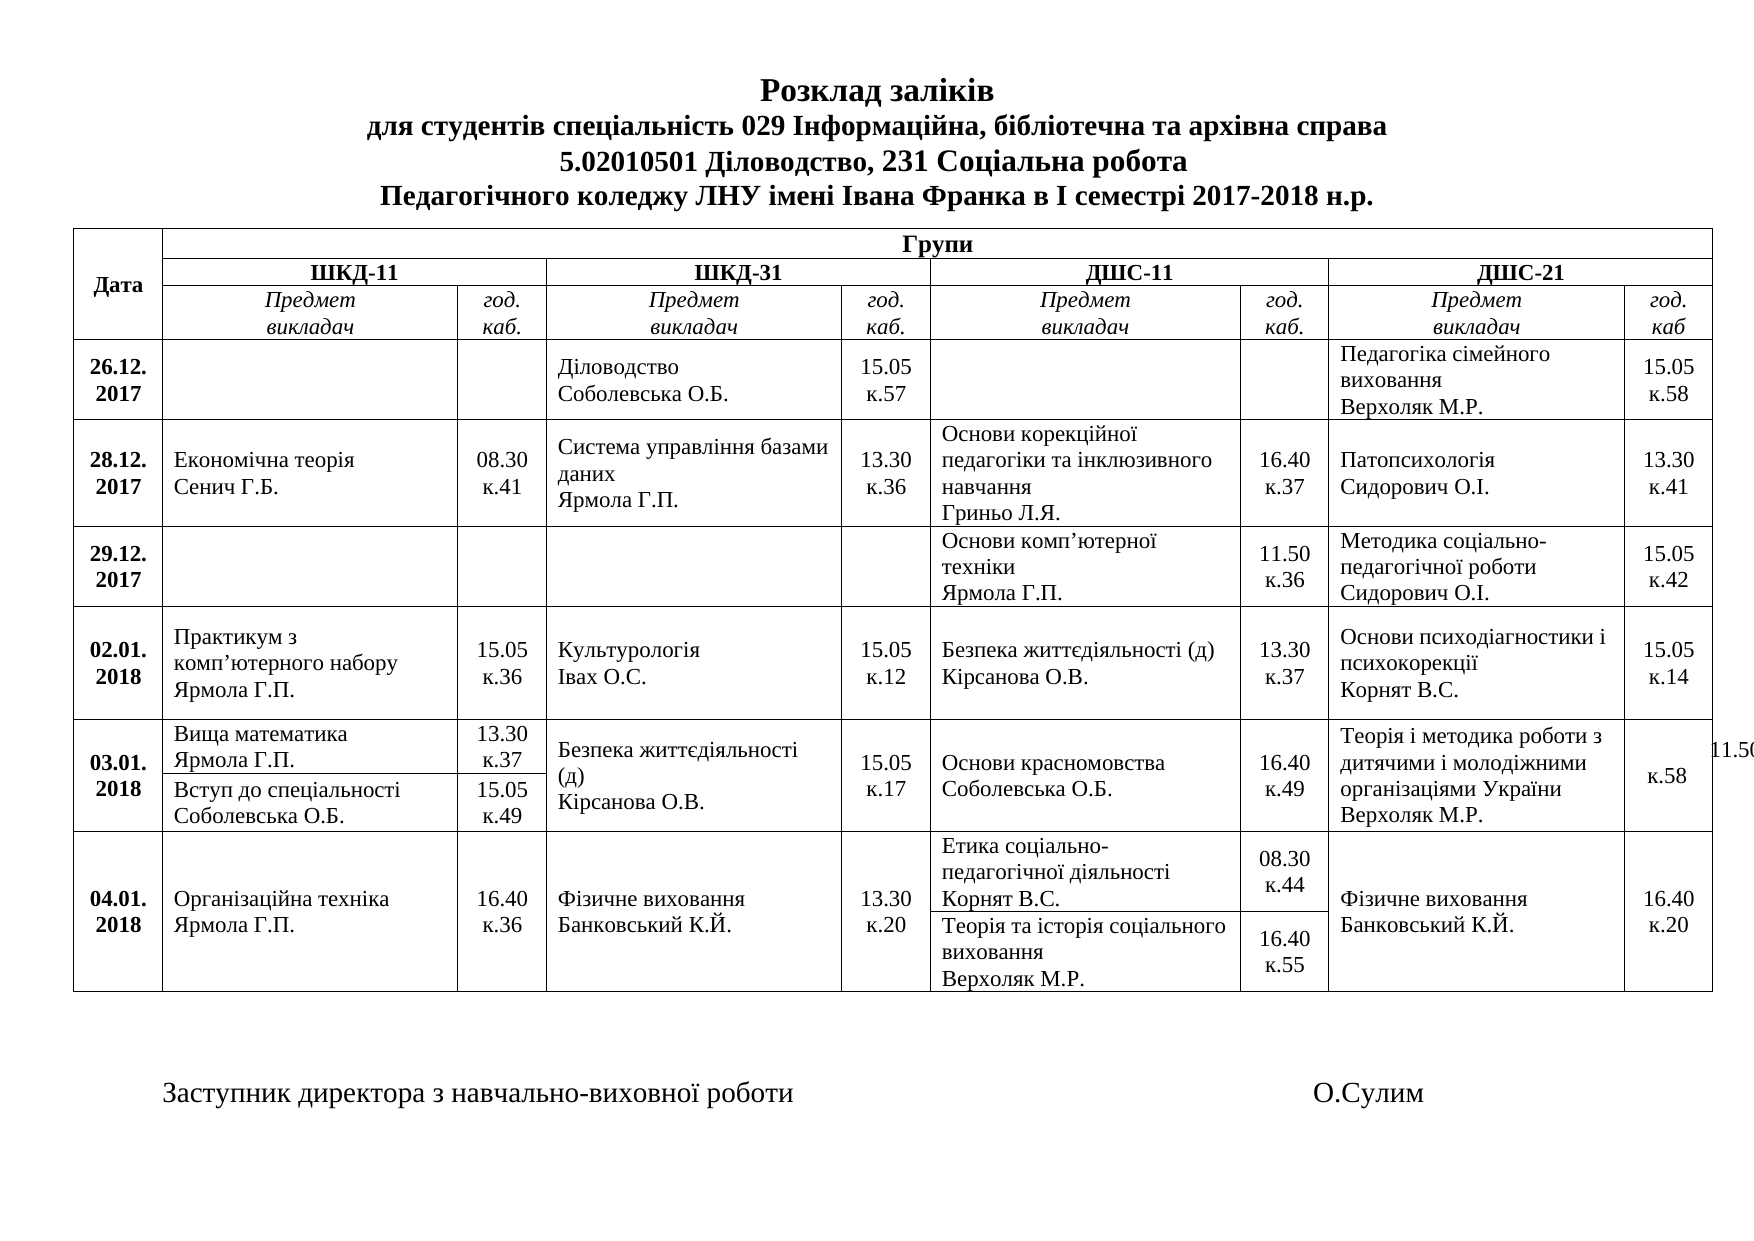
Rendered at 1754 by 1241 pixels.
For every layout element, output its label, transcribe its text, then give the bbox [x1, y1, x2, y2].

table_cell Методика соціально-педагогічної роботи Сидорович О.І. [1329, 527, 1624, 606]
text для студентів спеціальність 029 Інформаційна, бібліотечна та архівна справа [59, 108, 1695, 142]
table_cell [163, 340, 457, 419]
table_cell Організаційна техніка Ярмола Г.П. [163, 832, 457, 991]
table_cell [163, 527, 457, 606]
table_cell 15.05 к.36 [458, 607, 546, 719]
table_cell Діловодство Соболевська О.Б. [547, 340, 841, 419]
table_cell 15.05 к.58 [1625, 340, 1712, 419]
table_cell 15.05 к.12 [842, 607, 930, 719]
table_cell Теорія і методика роботи з дитячими і молодіжними організаціями України Верхоляк М.Р. [1329, 720, 1624, 831]
table_cell Фізичне виховання Банковський К.Й. [547, 832, 841, 991]
table_cell Економічна теорія Сенич Г.Б. [163, 420, 457, 526]
table_cell 16.40 к.20 [1625, 832, 1712, 991]
table_cell 11.50 к.58 [1625, 720, 1712, 831]
table_cell 16.40 к.36 [458, 832, 546, 991]
table_cell Педагогіка сімейного виховання Верхоляк М.Р. [1329, 340, 1624, 419]
table_cell Основи корекційної педагогіки та інклюзивного навчання Гриньо Л.Я. [931, 420, 1240, 526]
table_cell [547, 527, 841, 606]
text Розклад заліків [59, 70, 1695, 108]
table_cell [458, 527, 546, 606]
table_cell Безпека життєдіяльності (д) Кірсанова О.В. [547, 720, 841, 831]
table_cell 29.12. 2017 [74, 527, 162, 606]
text Педагогічного коледжу ЛНУ імені Івана Франка в І семестрі 2017-2018 н.р. [59, 178, 1695, 211]
table_cell [1241, 340, 1328, 419]
table_cell 02.01. 2018 [74, 607, 162, 719]
table_header Дата [74, 229, 162, 339]
table_cell ДШС-11 [931, 259, 1328, 285]
table_cell Етика соціально-педагогічної діяльності Корнят В.С. [931, 832, 1240, 911]
table_cell год. каб [1625, 286, 1712, 339]
table_cell 13.30 к.37 [458, 720, 546, 772]
text Заступник директора з навчально-виховної роботи О.Сулим [59, 1075, 1695, 1109]
table_cell Культурологія Івах О.С. [547, 607, 841, 719]
table_cell [931, 340, 1240, 419]
table_cell Предмет викладач [1329, 286, 1624, 339]
table_cell Предмет викладач [163, 286, 457, 339]
table_cell год. каб. [1241, 286, 1328, 339]
table_cell 15.05 к.17 [842, 720, 930, 831]
table_cell Основи психодіагностики і психокорекції Корнят В.С. [1329, 607, 1624, 719]
table_cell Предмет викладач [547, 286, 841, 339]
table_cell Основи комп’ютерної техніки Ярмола Г.П. [931, 527, 1240, 606]
table_cell 13.30 к.20 [842, 832, 930, 991]
table_cell Вища математика Ярмола Г.П. [163, 720, 457, 772]
table_cell Система управління базами даних Ярмола Г.П. [547, 420, 841, 526]
table_cell Теорія та історія соціального виховання Верхоляк М.Р. [931, 912, 1240, 991]
table_cell 26.12. 2017 [74, 340, 162, 419]
table_cell 13.30 к.37 [1241, 607, 1328, 719]
table_cell 08.30 к.41 [458, 420, 546, 526]
table_cell ШКД-31 [547, 259, 930, 285]
table_header Групи [163, 229, 1712, 258]
table_cell ДШС-21 [1329, 259, 1712, 285]
table_cell 16.40 к.55 [1241, 912, 1328, 991]
table_cell 15.05 к.57 [842, 340, 930, 419]
table_cell [842, 527, 930, 606]
table_cell 13.30 к.41 [1625, 420, 1712, 526]
table_cell 15.05 к.42 [1625, 527, 1712, 606]
table_cell 16.40 к.49 [1241, 720, 1328, 831]
table_cell 03.01. 2018 [74, 720, 162, 831]
table_cell Вступ до спеціальності Соболевська О.Б. [163, 774, 457, 831]
table_cell 13.30 к.36 [842, 420, 930, 526]
table_cell Предмет викладач [931, 286, 1240, 339]
table_cell год. каб. [842, 286, 930, 339]
table_cell Практикум з комп’ютерного набору Ярмола Г.П. [163, 607, 457, 719]
table_cell Безпека життєдіяльності (д) Кірсанова О.В. [931, 607, 1240, 719]
table_cell 04.01. 2018 [74, 832, 162, 991]
table_cell 16.40 к.37 [1241, 420, 1328, 526]
table_cell 15.05 к.49 [458, 774, 546, 831]
table_cell год. каб. [458, 286, 546, 339]
table_cell 28.12. 2017 [74, 420, 162, 526]
table_cell Основи красномовства Соболевська О.Б. [931, 720, 1240, 831]
text 5.02010501 Діловодство, 231 Соціальна робота [59, 142, 1695, 178]
table_cell ШКД-11 [163, 259, 546, 285]
table_cell Фізичне виховання Банковський К.Й. [1329, 832, 1624, 991]
table_cell 08.30 к.44 [1241, 832, 1328, 911]
table_cell [458, 340, 546, 419]
table_cell 11.50 к.36 [1241, 527, 1328, 606]
table_cell 15.05 к.14 [1625, 607, 1712, 719]
table_cell Патопсихологія Сидорович О.І. [1329, 420, 1624, 526]
